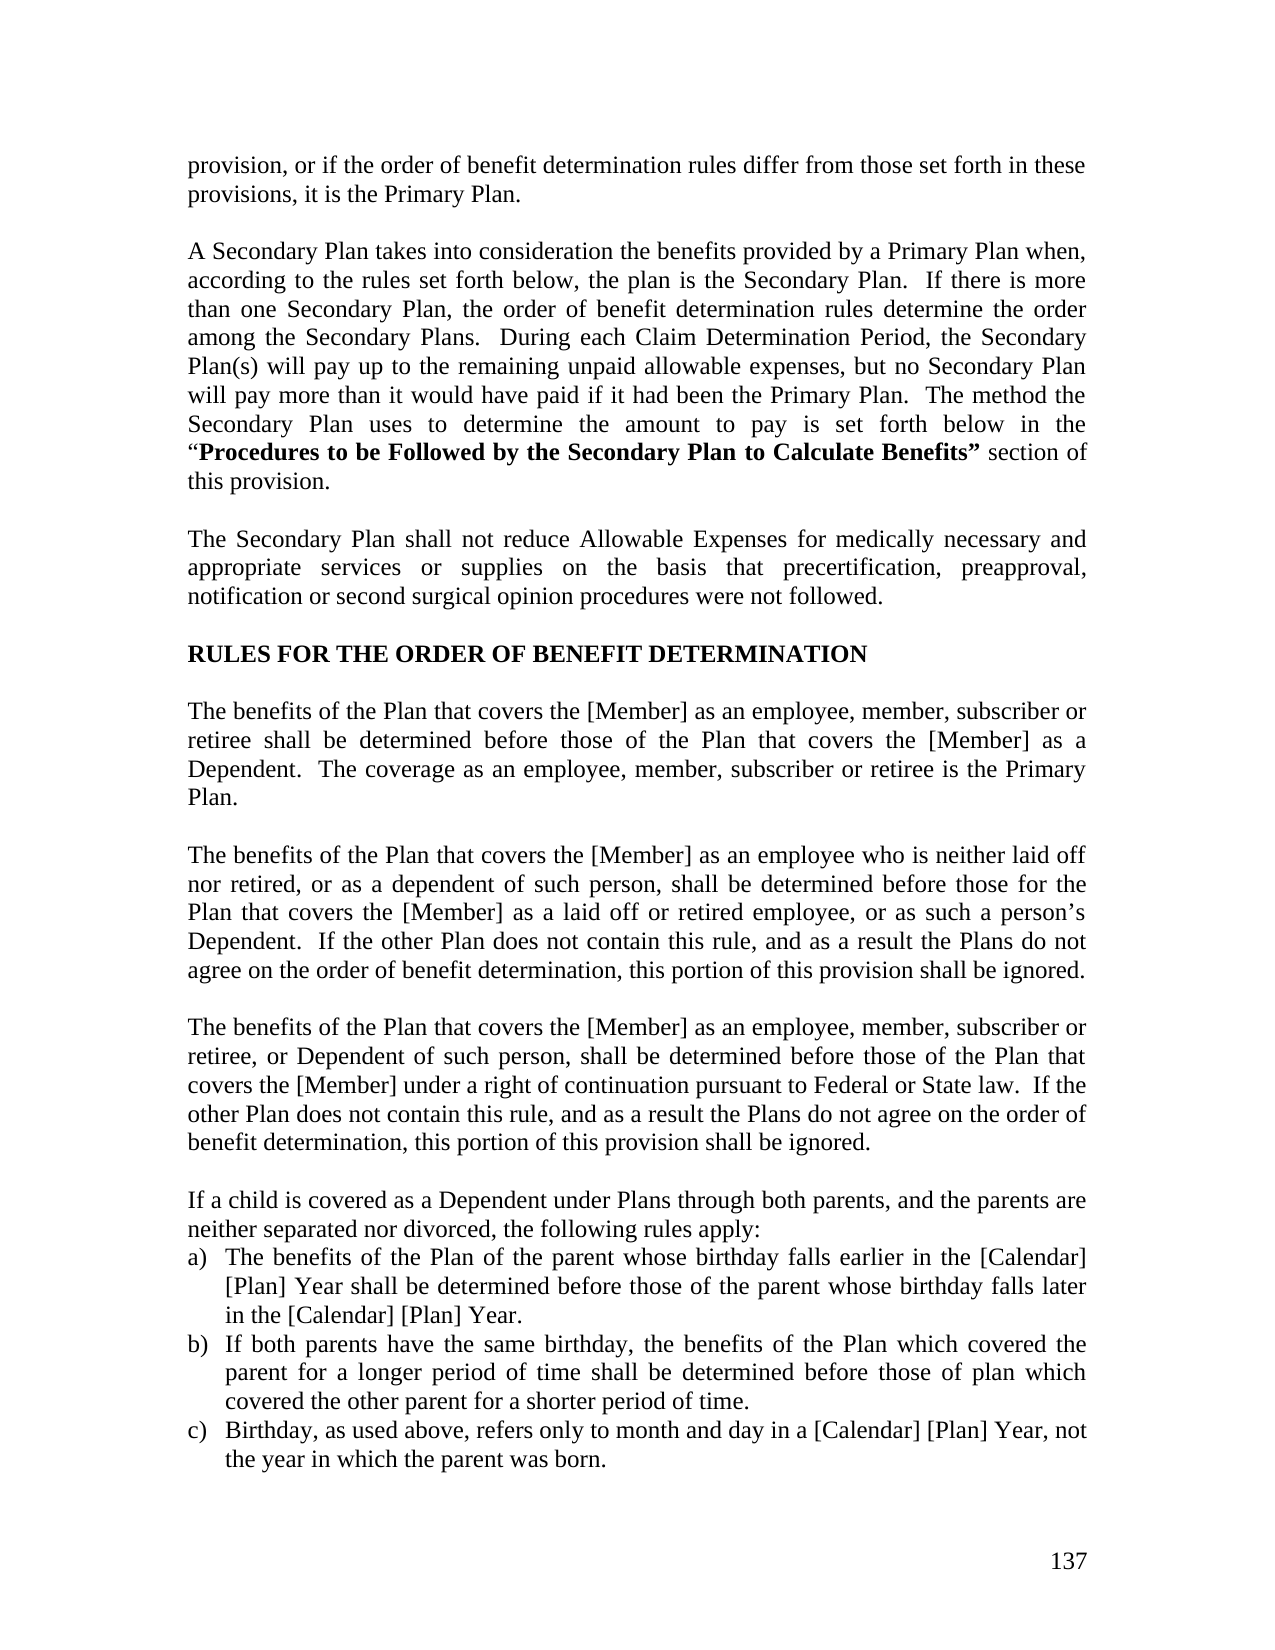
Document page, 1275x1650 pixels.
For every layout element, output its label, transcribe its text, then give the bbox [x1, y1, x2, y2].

text The benefits of the Plan that covers the [Member] as an employee who is neither laid off nor retired, or as a dependent of such person, shall be determined before those for the Plan that covers the [Member] as a laid off or retired employee, or as such a person’s Dependent. If the other Plan does not contain this rule, and as a result the Plans do not agree on the order of benefit determination, this portion of this provision shall be ignored. [187, 840, 1087, 984]
text A Secondary Plan takes into consideration the benefits provided by a Primary Plan when, according to the rules set forth below, the plan is the Secondary Plan. If there is more than one Secondary Plan, the order of benefit determination rules determine the order among the Secondary Plans. During each Claim Determination Period, the Secondary Plan(s) will pay up to the remaining unpaid allowable expenses, but no Secondary Plan will pay more than it would have paid if it had been the Primary Plan. The method the Secondary Plan uses to determine the amount to pay is set forth below in the “Procedures to be Followed by the Secondary Plan to Calculate Benefits” section of this provision. [187, 236, 1087, 495]
text If a child is covered as a Dependent under Plans through both parents, and the parents are neither separated nor divorced, the following rules apply: [187, 1185, 1087, 1242]
list If both parents have the same birthday, the benefits of the Plan which covered the parent for a longer period of time shall be determined before those of plan which covered the other parent for a shorter period of time. [187, 1329, 1087, 1415]
text RULES FOR THE ORDER OF BENEFIT DETERMINATION [187, 639, 1087, 667]
list The benefits of the Plan of the parent whose birthday falls earlier in the [Calendar] [Plan] Year shall be determined before those of the parent whose birthday falls later in the [Calendar] [Plan] Year. [187, 1242, 1087, 1329]
text The Secondary Plan shall not reduce Allowable Expenses for medically necessary and appropriate services or supplies on the basis that precertification, preapproval, notification or second surgical opinion procedures were not followed. [187, 524, 1087, 610]
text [187, 150, 1087, 207]
list Birthday, as used above, refers only to month and day in a [Calendar] [Plan] Year, not the year in which the parent was born. [187, 1415, 1087, 1472]
text The benefits of the Plan that covers the [Member] as an employee, member, subscriber or retiree shall be determined before those of the Plan that covers the [Member] as a Dependent. The coverage as an employee, member, subscriber or retiree is the Primary Plan. [187, 696, 1087, 811]
text The benefits of the Plan that covers the [Member] as an employee, member, subscriber or retiree, or Dependent of such person, shall be determined before those of the Plan that covers the [Member] under a right of continuation pursuant to Federal or State law. If the other Plan does not contain this rule, and as a result the Plans do not agree on the order of benefit determination, this portion of this provision shall be ignored. [187, 1012, 1087, 1156]
